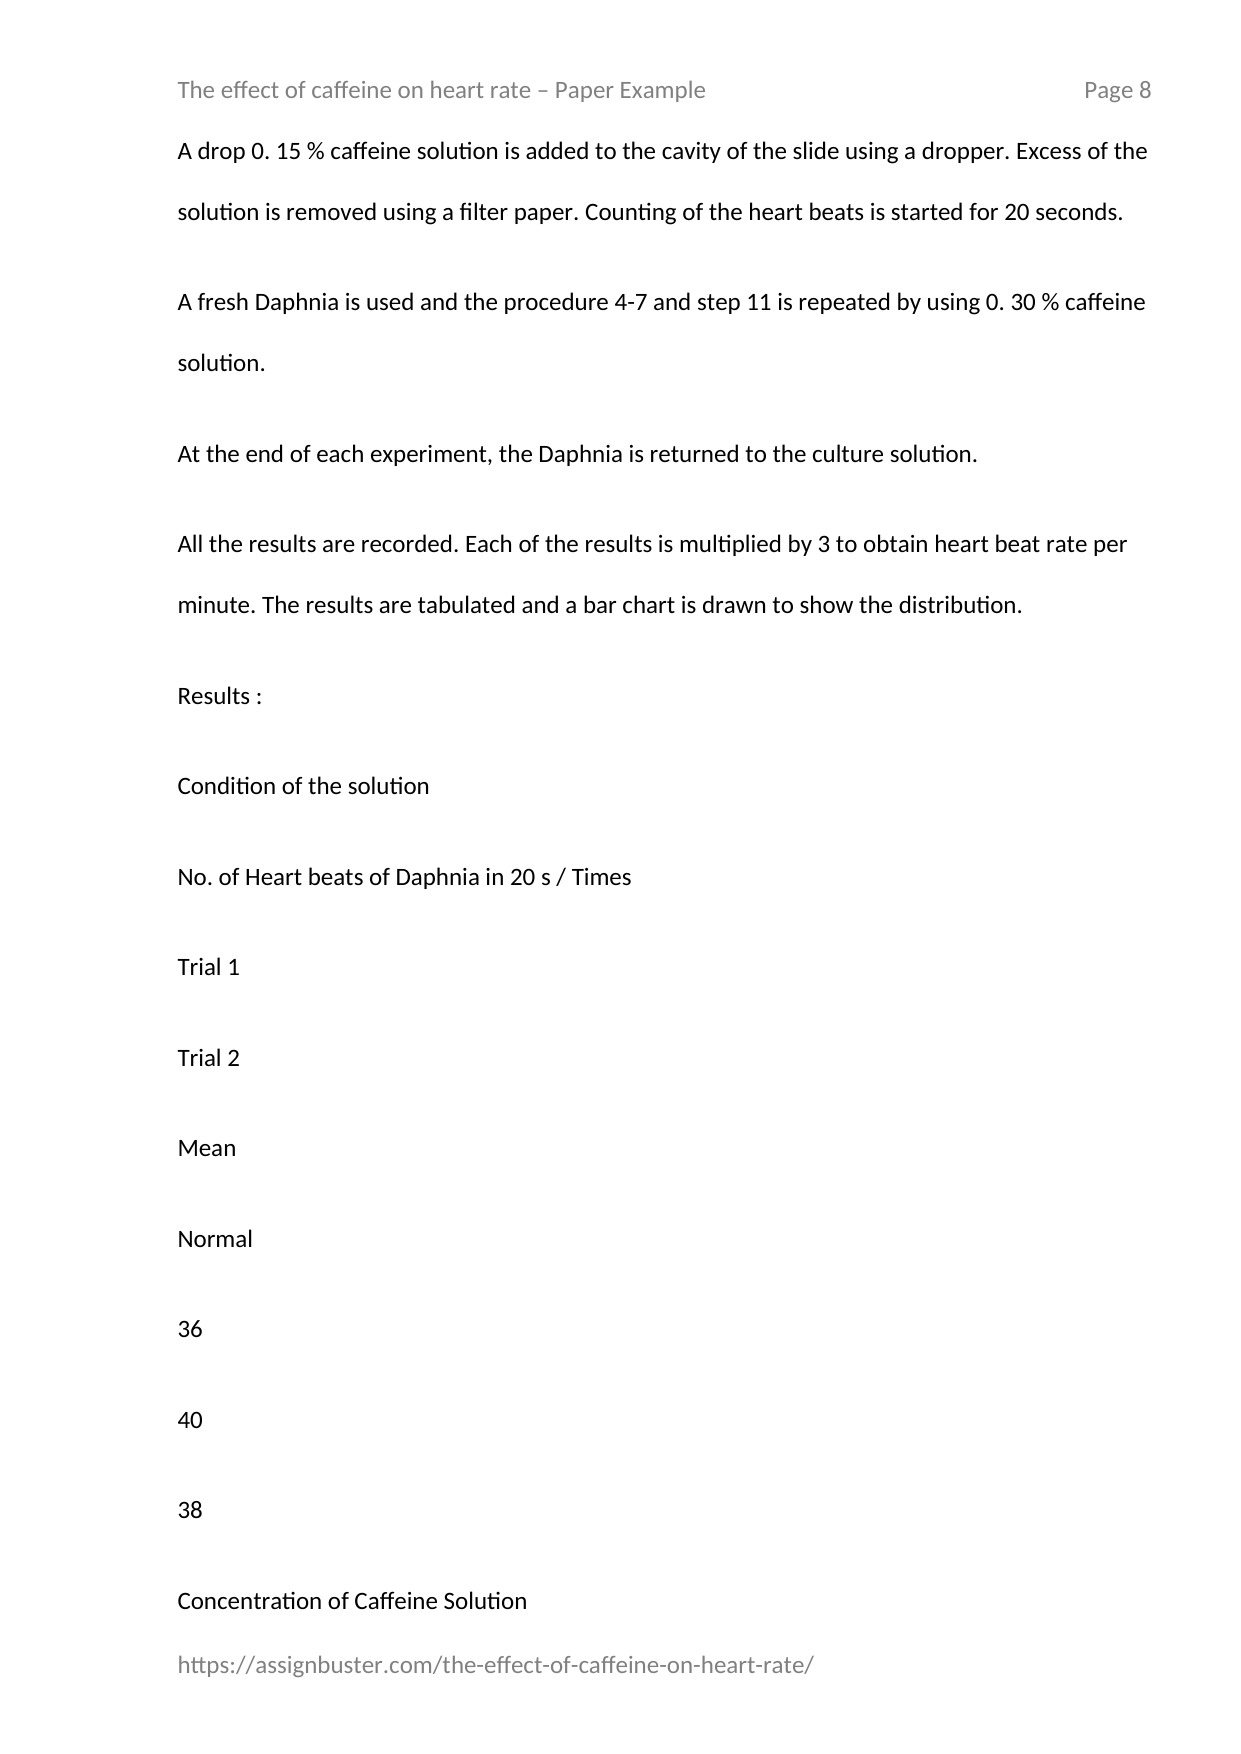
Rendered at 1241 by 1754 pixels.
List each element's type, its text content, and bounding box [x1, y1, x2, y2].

text 40 [177, 1404, 1152, 1435]
text Results : [177, 680, 1152, 711]
text No. of Heart beats of Daphnia in 20 s / Times [177, 861, 1152, 892]
text Normal [177, 1223, 1152, 1254]
text Trial 2 [177, 1042, 1152, 1073]
text A drop 0. 15 % caffeine solution is added to the cavity of the slide using a dropper. Excess of the solution is removed using a filter paper. Counting of the heart beats is started for 20 seconds. [177, 135, 1152, 226]
text At the end of each experiment, the Daphnia is returned to the culture solution. [177, 438, 1152, 468]
text Concentration of Caffeine Solution [177, 1585, 1152, 1616]
text A fresh Daphnia is used and the procedure 4-7 and step 11 is repeated by using 0. 30 % caffeine solution. [177, 286, 1152, 378]
text 38 [177, 1495, 1152, 1525]
text All the results are recorded. Each of the results is multiplied by 3 to obtain heart beat rate per minute. The results are tabulated and a bar chart is drawn to show the distribution. [177, 528, 1152, 620]
text Trial 1 [177, 952, 1152, 982]
text Mean [177, 1133, 1152, 1163]
text Condition of the solution [177, 771, 1152, 801]
text 36 [177, 1314, 1152, 1344]
